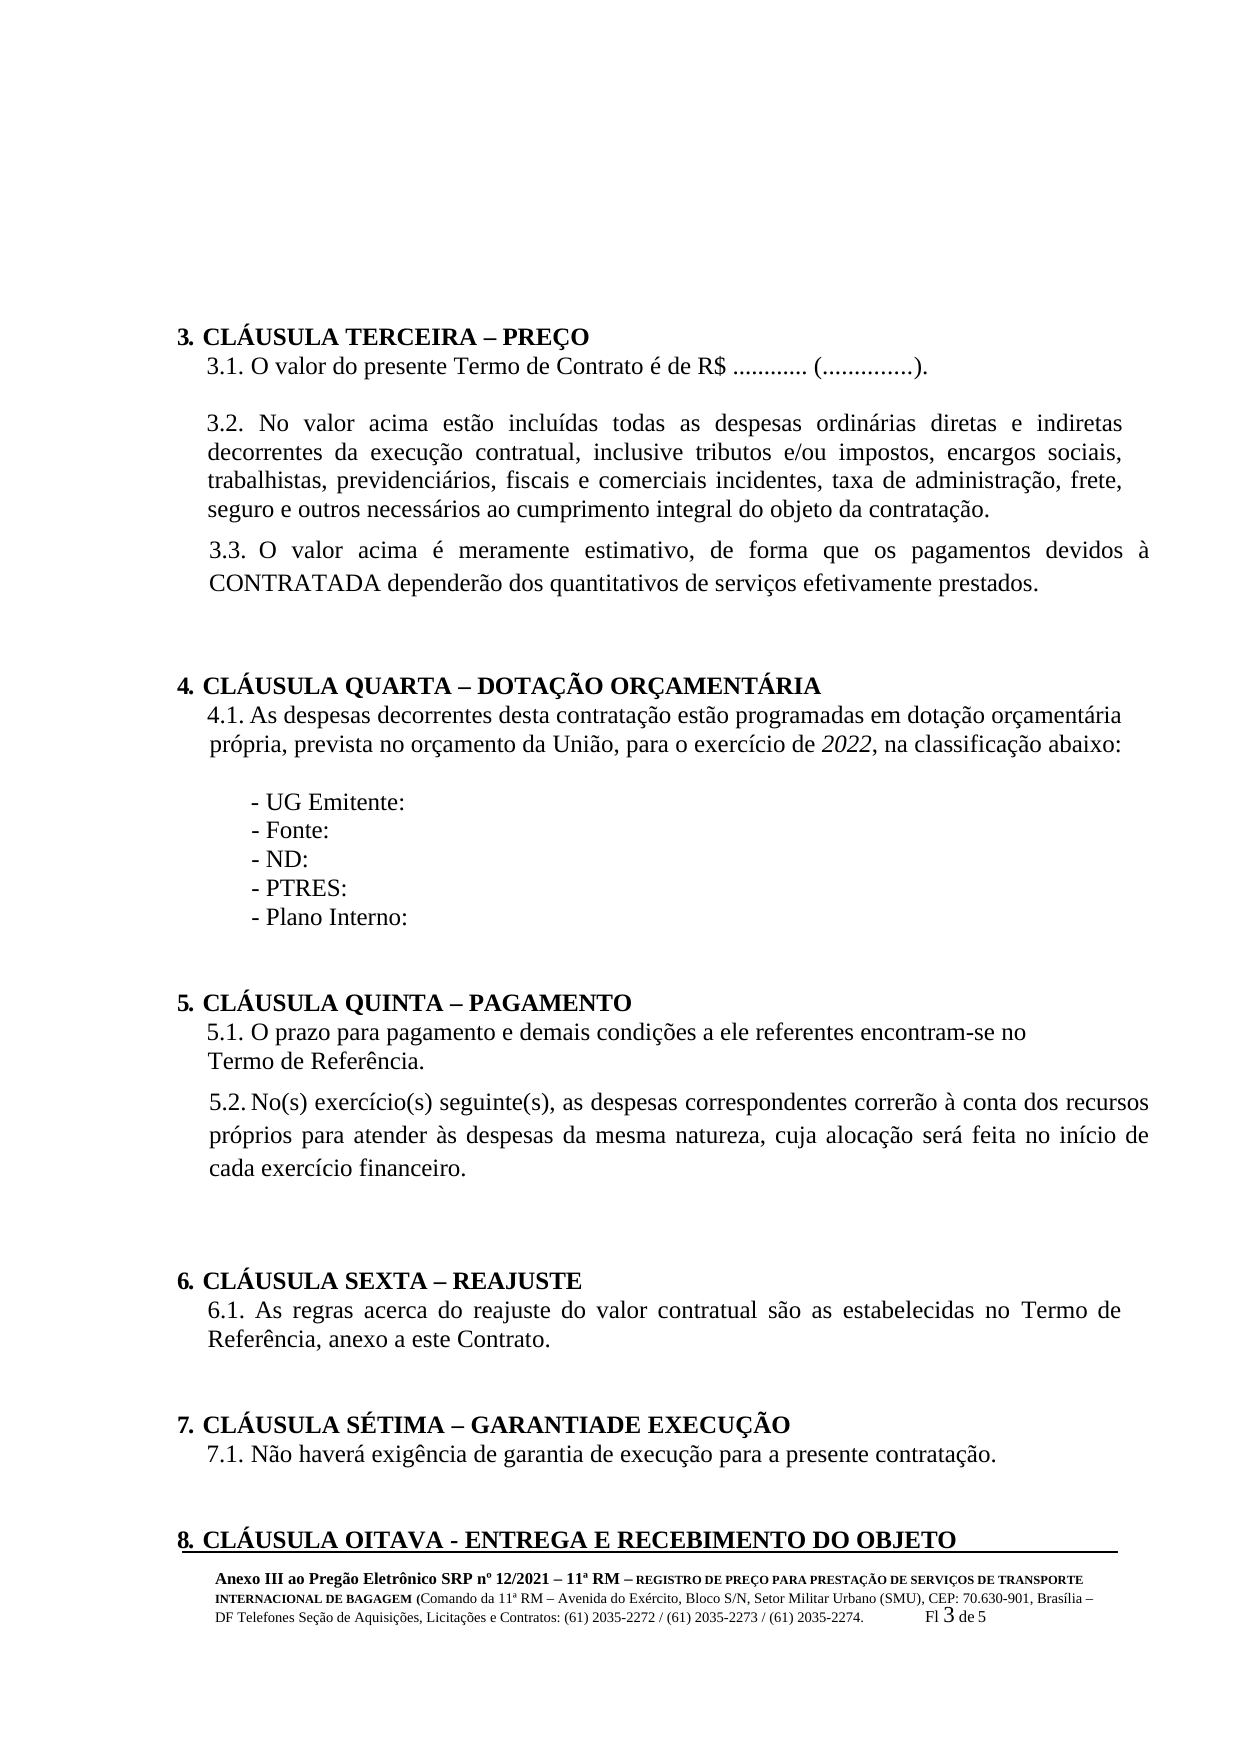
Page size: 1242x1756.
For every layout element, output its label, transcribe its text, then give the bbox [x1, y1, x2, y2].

subtitle CLÁUSULA SÉTIMA – GARANTIADE EXECUÇÃO [177, 1410, 1150, 1439]
list O valor acima é meramente estimativo, de forma que os pagamentos devidos à CONTRATADA dependerão dos quantitativos de serviços efetivamente prestados. [209, 535, 1150, 597]
list No valor acima estão incluídas todas as despesas ordinárias diretas e indiretas decorrentes da execução contratual, inclusive tributos e/ou impostos, encargos sociais, trabalhistas, previdenciários, fiscais e comerciais incidentes, taxa de administração, frete, seguro e outros necessários ao cumprimento integral do objeto da contratação. [206, 408, 1123, 523]
list O prazo para pagamento e demais condições a ele referentes encontram-se no Termo de Referência. [206, 1017, 1098, 1074]
list UG Emitente: [251, 787, 1150, 815]
subtitle CLÁUSULA OITAVA - ENTREGA E RECEBIMENTO DO OBJETO [177, 1526, 1150, 1554]
list Fonte: [251, 815, 1150, 844]
subtitle CLÁUSULA TERCEIRA – PREÇO [177, 322, 1150, 351]
list Plano Interno: [251, 902, 1150, 930]
list ND: [251, 844, 1150, 873]
list PTRES: [251, 873, 1150, 902]
list As despesas decorrentes desta contratação estão programadas em dotação orçamentária própria, prevista no orçamento da União, para o exercício de 2022, na classificação abaixo: [207, 700, 1123, 758]
subtitle CLÁUSULA SEXTA – REAJUSTE [177, 1266, 1150, 1295]
list As regras acerca do reajuste do valor contratual são as estabelecidas no Termo de Referência, anexo a este Contrato. [207, 1295, 1123, 1352]
list O valor do presente Termo de Contrato é de R$ ............ ( ). [206, 351, 1150, 380]
subtitle CLÁUSULA QUINTA – PAGAMENTO [177, 989, 1150, 1017]
list Não haverá exigência de garantia de execução para a presente contratação. [206, 1439, 1150, 1468]
subtitle CLÁUSULA QUARTA – DOTAÇÃO ORÇAMENTÁRIA [177, 672, 1150, 700]
list No(s) exercício(s) seguinte(s), as despesas correspondentes correrão à conta dos recursos próprios para atender às despesas da mesma natureza, cuja alocação será feita no início de cada exercício financeiro. [209, 1087, 1150, 1182]
